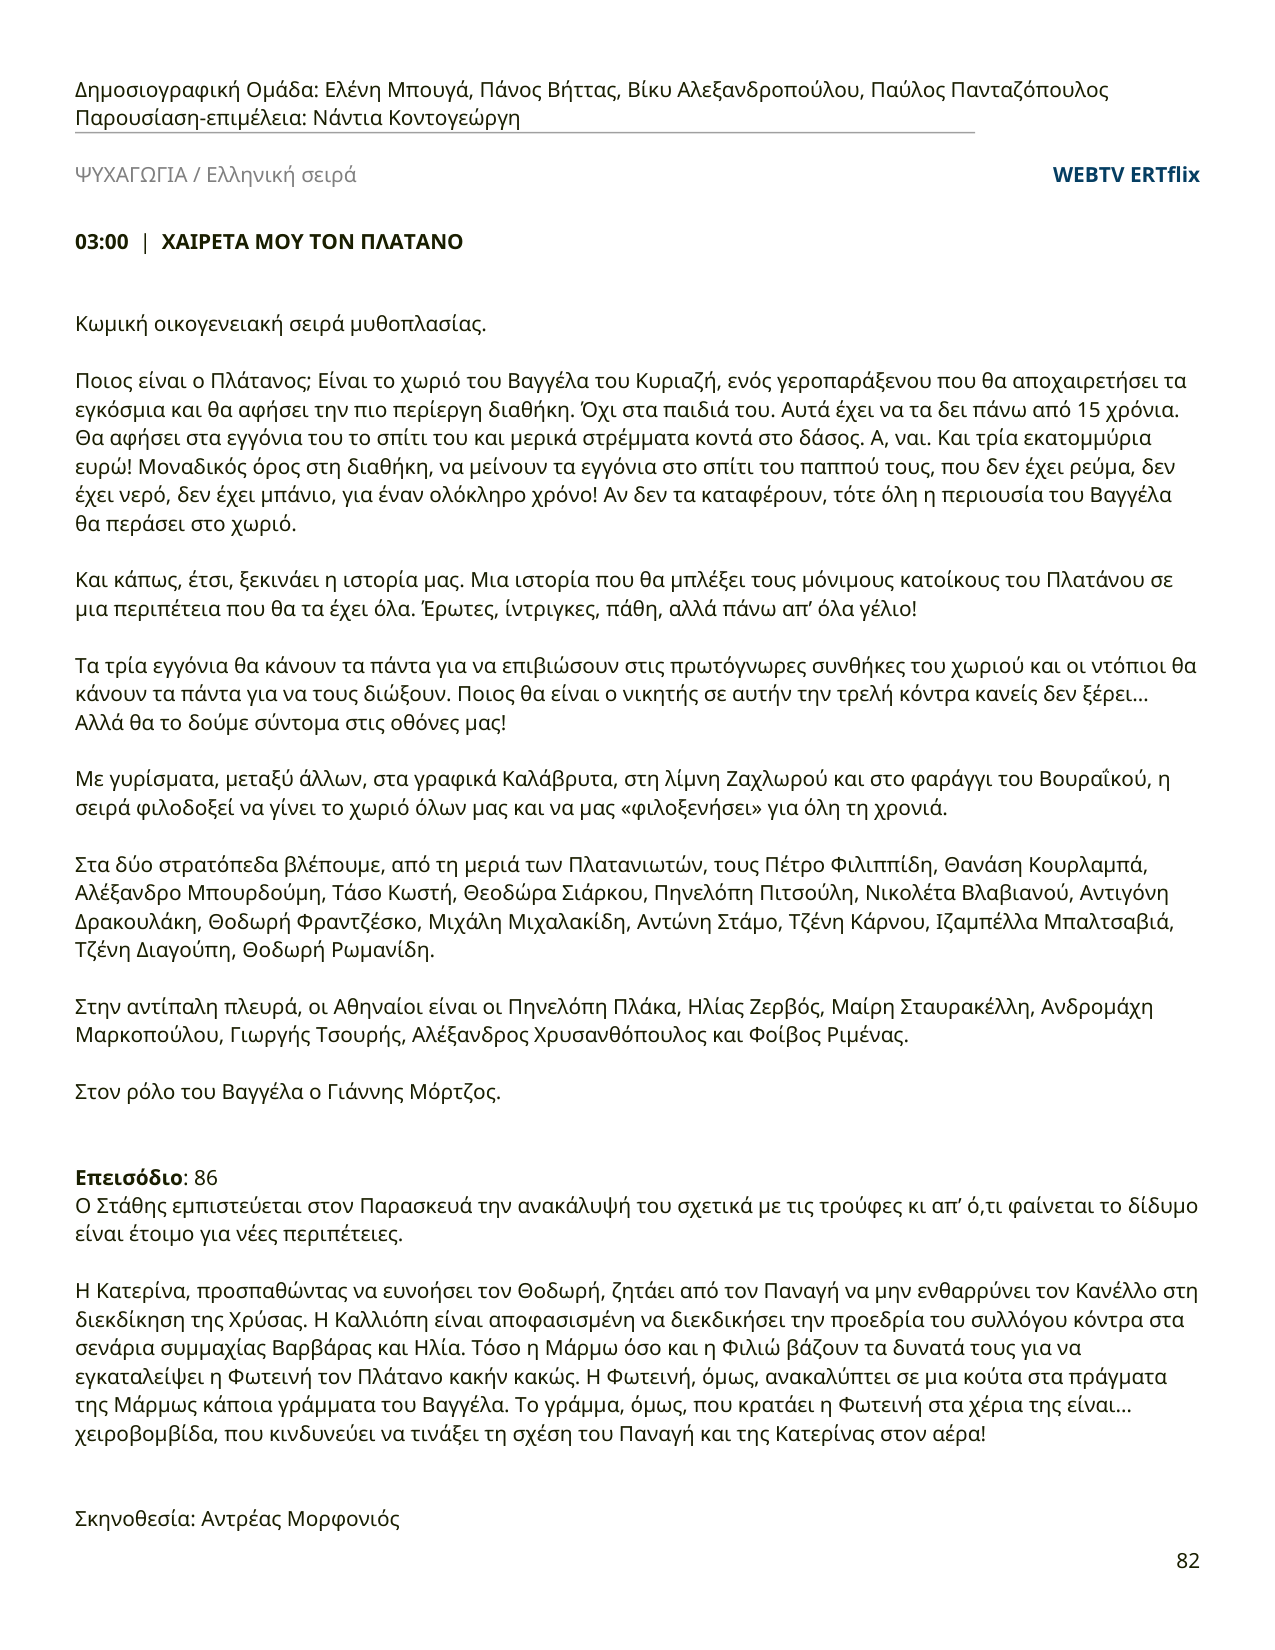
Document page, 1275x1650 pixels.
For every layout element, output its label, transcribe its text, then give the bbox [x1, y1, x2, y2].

text Ο Στάθης εμπιστεύεται στον Παρασκευά την ανακάλυψή του σχετικά με τις τρούφες κι απ’ ό,τι φαίνεται το δίδυμο είναι έτοιμο για νέες περιπέτειες. Η Κατερίνα, προσπαθώντας να ευνοήσει τον Θοδωρή, ζητάει από τον Παναγή να μην ενθαρρύνει τον Κανέλλο στη διεκδίκηση της Χρύσας. Η Καλλιόπη είναι αποφασισμένη να διεκδικήσει την προεδρία του συλλόγου κόντρα στα σενάρια συμμαχίας Βαρβάρας και Ηλία. Τόσο η Μάρμω όσο και η Φιλιώ βάζουν τα δυνατά τους για να εγκαταλείψει η Φωτεινή τον Πλάτανο κακήν κακώς. Η Φωτεινή, όμως, ανακαλύπτει σε μια κούτα στα πράγματα της Μάρμως κάποια γράμματα του Βαγγέλα. Το γράμμα, όμως, που κρατάει η Φωτεινή στα χέρια της είναι… χειροβομβίδα, που κινδυνεύει να τινάξει τη σχέση του Παναγή και της Κατερίνας στον αέρα! [75, 1191, 1200, 1447]
text Κωμική οικογενειακή σειρά μυθοπλασίας. Ποιος είναι ο Πλάτανος; Είναι το χωριό του Βαγγέλα του Κυριαζή, ενός γεροπαράξενου που θα αποχαιρετήσει τα εγκόσμια και θα αφήσει την πιο περίεργη διαθήκη. Όχι στα παιδιά του. Αυτά έχει να τα δει πάνω από 15 χρόνια. Θα αφήσει στα εγγόνια του το σπίτι του και μερικά στρέμματα κοντά στο δάσος. Α, ναι. Και τρία εκατομμύρια ευρώ! Μοναδικός όρος στη διαθήκη, να μείνουν τα εγγόνια στο σπίτι του παππού τους, που δεν έχει ρεύμα, δεν έχει νερό, δεν έχει μπάνιο, για έναν ολόκληρο χρόνο! Αν δεν τα καταφέρουν, τότε όλη η περιουσία του Βαγγέλα θα περάσει στο χωριό. Και κάπως, έτσι, ξεκινάει η ιστορία μας. Μια ιστορία που θα μπλέξει τους μόνιμους κατοίκους του Πλατάνου σε μια περιπέτεια που θα τα έχει όλα. Έρωτες, ίντριγκες, πάθη, αλλά πάνω απ’ όλα γέλιο! Τα τρία εγγόνια θα κάνουν τα πάντα για να επιβιώσουν στις πρωτόγνωρες συνθήκες του χωριού και οι ντόπιοι θα κάνουν τα πάντα για να τους διώξουν. Ποιος θα είναι ο νικητής σε αυτήν την τρελή κόντρα κανείς δεν ξέρει… Αλλά θα το δούμε σύντομα στις οθόνες μας! Με γυρίσματα, μεταξύ άλλων, στα γραφικά Καλάβρυτα, στη λίμνη Ζαχλωρού και στο φαράγγι του Βουραΐκού, η σειρά φιλοδοξεί να γίνει το χωριό όλων μας και να μας «φιλοξενήσει» για όλη τη χρονιά. Στα δύο στρατόπεδα βλέπουμε, από τη μεριά των Πλατανιωτών, τους Πέτρο Φιλιππίδη, Θανάση Κουρλαμπά, Αλέξανδρο Μπουρδούμη, Τάσο Κωστή, Θεοδώρα Σιάρκου, Πηνελόπη Πιτσούλη, Νικολέτα Βλαβιανού, Αντιγόνη Δρακουλάκη, Θοδωρή Φραντζέσκο, Μιχάλη Μιχαλακίδη, Αντώνη Στάμο, Τζένη Κάρνου, Ιζαμπέλλα Μπαλτσαβιά, Τζένη Διαγούπη, Θοδωρή Ρωμανίδη. Στην αντίπαλη πλευρά, οι Αθηναίοι είναι οι Πηνελόπη Πλάκα, Ηλίας Ζερβός, Μαίρη Σταυρακέλλη, Ανδρομάχη Μαρκοπούλου, Γιωργής Τσουρής, Αλέξανδρος Χρυσανθόπουλος και Φοίβος Ριμένας. Στον ρόλο του Βαγγέλα ο Γιάννης Μόρτζος. [75, 309, 1200, 1106]
text 03:00 | ΧΑΙΡΕΤΑ ΜΟΥ ΤΟΝ ΠΛΑΤΑΝΟ [75, 189, 1200, 284]
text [75, 75, 1200, 132]
table_header ΨΥΧΑΓΩΓΙΑ / Ελληνική σειρά [75, 161, 637, 189]
text Eπεισόδιο: 86 [75, 1106, 1200, 1191]
table_header WEBTV ERTflix [638, 161, 1200, 189]
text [75, 1447, 1200, 1532]
